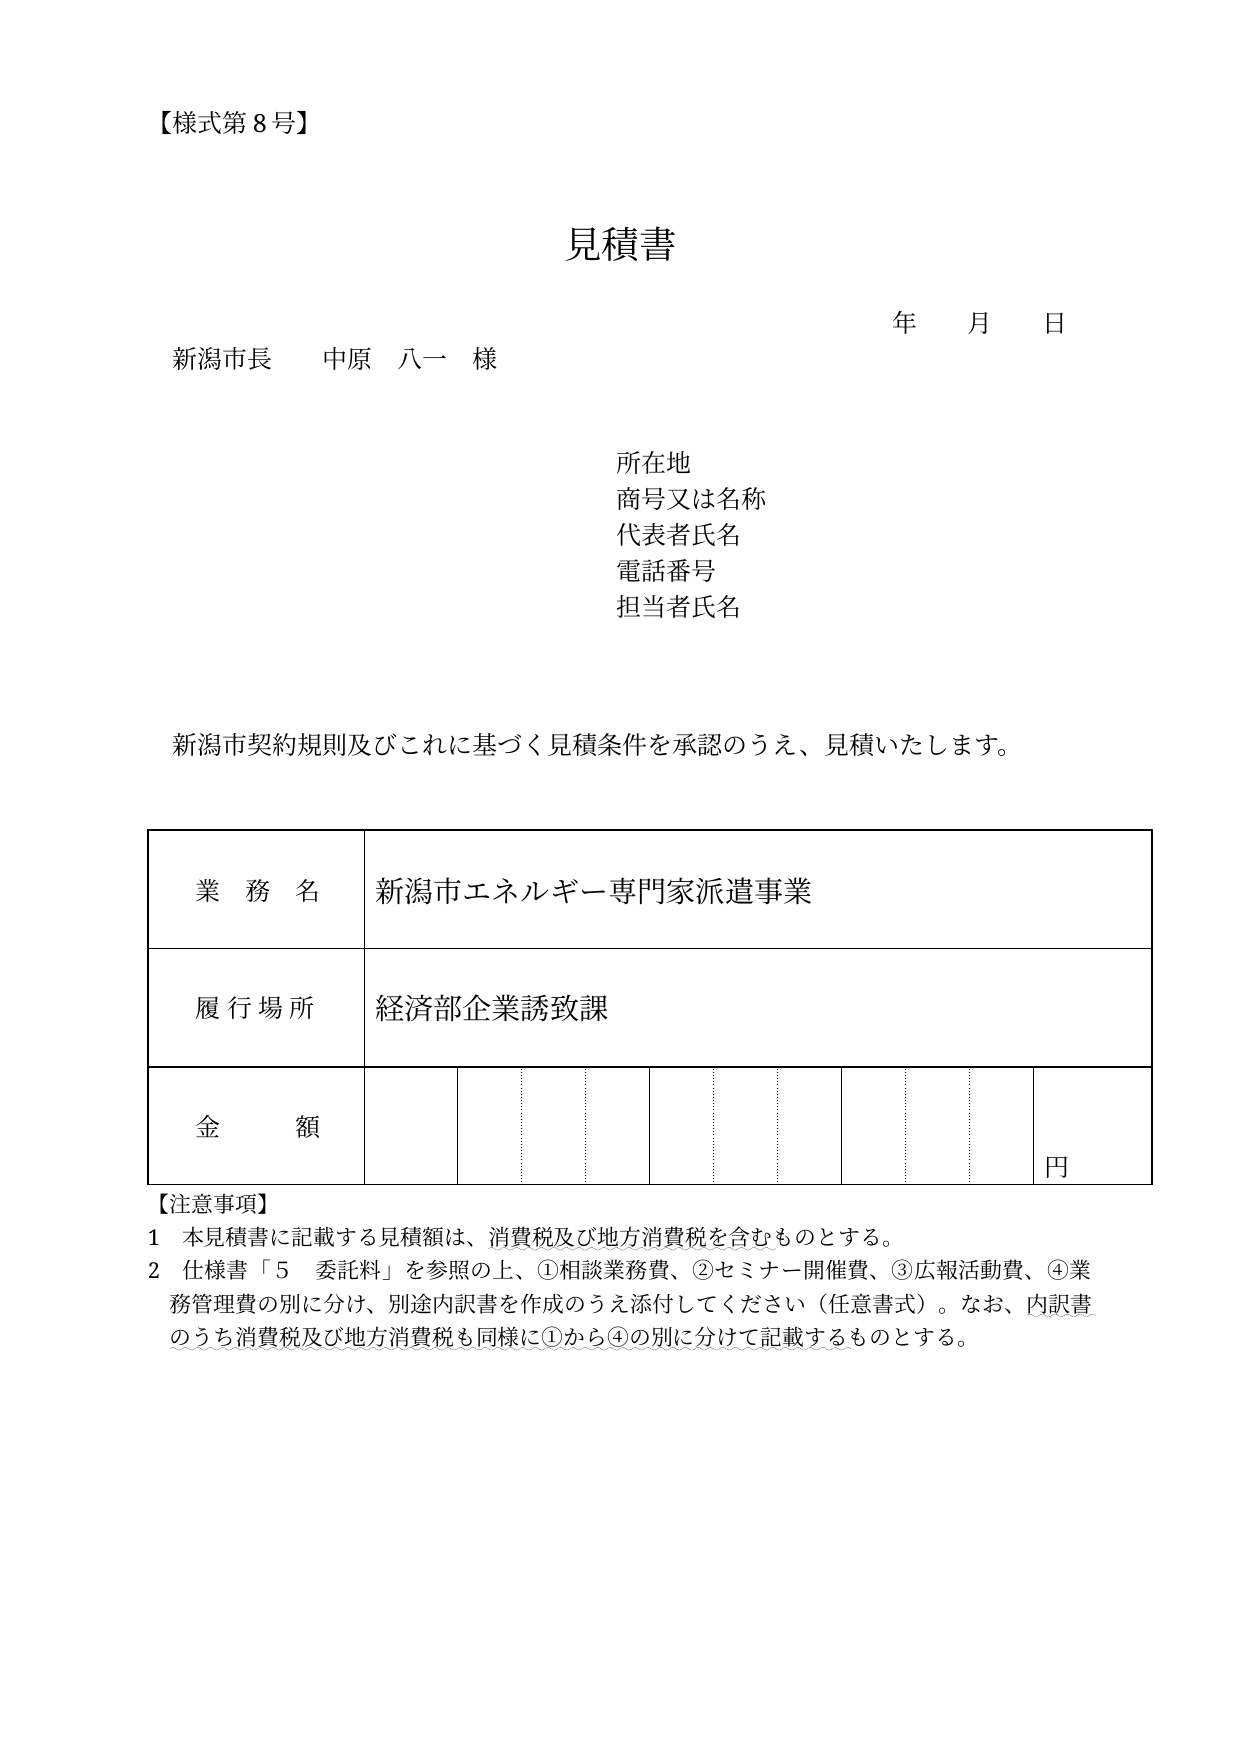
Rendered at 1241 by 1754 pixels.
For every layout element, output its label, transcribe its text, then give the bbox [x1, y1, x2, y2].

table_cell 金 額 [149, 1068, 364, 1184]
text 代表者氏名 [148, 515, 1092, 551]
text 新潟市契約規則及びこれに基づく見積条件を承認のうえ、見積いたします。 [173, 725, 1092, 761]
table_cell [778, 1068, 841, 1184]
text 新潟市長 中原 八一 様 [173, 339, 1092, 375]
table_header 業 務 名 [149, 831, 364, 947]
text 見積書 [148, 216, 1092, 269]
table_cell [906, 1068, 969, 1184]
table_cell [458, 1068, 522, 1184]
table_cell [970, 1068, 1033, 1184]
table_cell [522, 1068, 586, 1184]
table_cell [365, 1068, 457, 1184]
text 担当者氏名 [148, 587, 1092, 623]
text 【様式第8号】 [148, 103, 1092, 139]
text 【注意事項】 [148, 1185, 1092, 1219]
table_cell [586, 1068, 649, 1184]
text 商号又は名称 [148, 479, 1092, 515]
text 2 仕様書「５ 委託料」を参照の上、①相談業務費、②セミナー開催費、③広報活動費、④業務管理費の別に分け、別途内訳書を作成のうえ添付してください（任意書式）。なお、内訳書のうち消費税及び地方消費税も同様に①から④の別に分けて記載するものとする。 [148, 1252, 1092, 1352]
table_cell 円 [1034, 1068, 1151, 1184]
table_header 新潟市エネルギー専門家派遣事業 [365, 831, 1151, 947]
text 年 月 日 [148, 303, 1067, 339]
table_cell [842, 1068, 906, 1184]
text 1 本見積書に記載する見積額は、消費税及び地方消費税を含むものとする。 [148, 1219, 1092, 1252]
text 所在地 [148, 443, 1092, 479]
table_cell [714, 1068, 778, 1184]
table_cell 経済部企業誘致課 [365, 949, 1151, 1066]
text 電話番号 [148, 551, 1092, 587]
table_cell 履 行 場 所 [149, 949, 364, 1066]
table_cell [650, 1068, 713, 1184]
